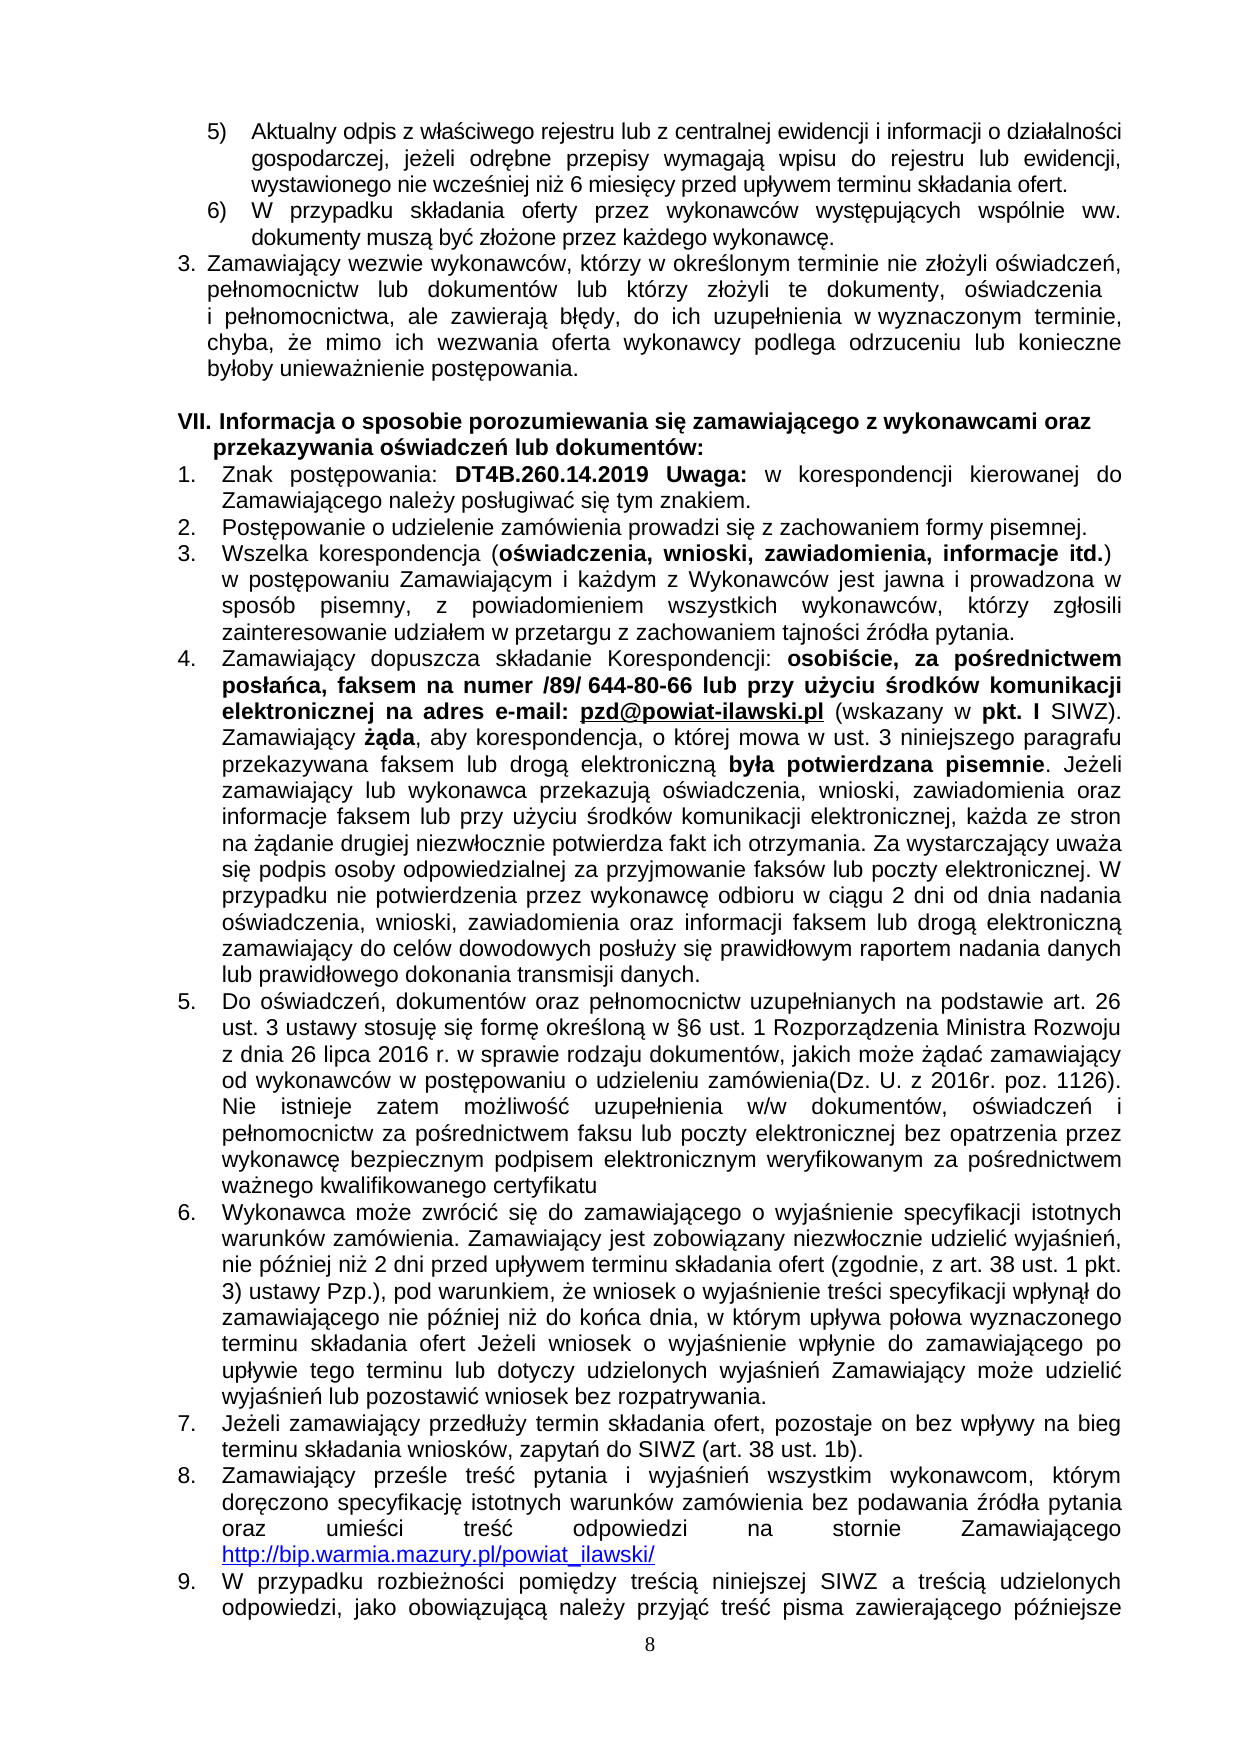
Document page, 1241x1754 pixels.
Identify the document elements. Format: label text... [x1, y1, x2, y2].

list Znak postępowania: DT4B.260.14.2019 Uwaga: w korespondencji kierowanej do Zamawiającego należy posługiwać się tym znakiem. [177, 461, 1122, 513]
list Do oświadczeń, dokumentów oraz pełnomocnictw uzupełnianych na podstawie art. 26 ust. 3 ustawy stosuję się formę określoną w §6 ust. 1 Rozporządzenia Ministra Rozwoju z dnia 26 lipca 2016 r. w sprawie rodzaju dokumentów, jakich może żądać zamawiający od wykonawców w postępowaniu o udzieleniu zamówienia(Dz. U. z 2016r. poz. 1126). Nie istnieje zatem możliwość uzupełnienia w/w dokumentów, oświadczeń i pełnomocnictw za pośrednictwem faksu lub poczty elektronicznej bez opatrzenia przez wykonawcę bezpiecznym podpisem elektronicznym weryfikowanym za pośrednictwem ważnego kwalifikowanego certyfikatu [177, 988, 1122, 1199]
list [177, 1568, 1122, 1620]
list Wszelka korespondencja (oświadczenia, wnioski, zawiadomienia, informacje itd.) w postępowaniu Zamawiającym i każdym z Wykonawców jest jawna i prowadzona w sposób pisemny, z powiadomieniem wszystkich wykonawców, którzy zgłosili zainteresowanie udziałem w przetargu z zachowaniem tajności źródła pytania. [177, 540, 1122, 645]
list Informacja o sposobie porozumiewania się zamawiającego z wykonawcami oraz przekazywania oświadczeń lub dokumentów: [177, 408, 1122, 461]
list W przypadku składania oferty przez wykonawców występujących wspólnie ww. dokumenty muszą być złożone przez każdego wykonawcę. [207, 197, 1122, 250]
list Postępowanie o udzielenie zamówienia prowadzi się z zachowaniem formy pisemnej. [177, 513, 1122, 540]
list Aktualny odpis z właściwego rejestru lub z centralnej ewidencji i informacji o działalności gospodarczej, jeżeli odrębne przepisy wymagają wpisu do rejestru lub ewidencji, wystawionego nie wcześniej niż 6 miesięcy przed upływem terminu składania ofert. [207, 118, 1122, 197]
list Zamawiający prześle treść pytania i wyjaśnień wszystkim wykonawcom, którym doręczono specyfikację istotnych warunków zamówienia bez podawania źródła pytania oraz umieści treść odpowiedzi na stornie Zamawiającego http://bip.warmia.mazury.pl/powiat_ilawski/ [177, 1462, 1122, 1568]
list Zamawiający wezwie wykonawców, którzy w określonym terminie nie złożyli oświadczeń, pełnomocnictw lub dokumentów lub którzy złożyli te dokumenty, oświadczenia i pełnomocnictwa, ale zawierają błędy, do ich uzupełnienia w wyznaczonym terminie, chyba, że mimo ich wezwania oferta wykonawcy podlega odrzuceniu lub konieczne byłoby unieważnienie postępowania. [177, 250, 1122, 382]
list Wykonawca może zwrócić się do zamawiającego o wyjaśnienie specyfikacji istotnych warunków zamówienia. Zamawiający jest zobowiązany niezwłocznie udzielić wyjaśnień, nie później niż 2 dni przed upływem terminu składania ofert (zgodnie, z art. 38 ust. 1 pkt. 3) ustawy Pzp.), pod warunkiem, że wniosek o wyjaśnienie treści specyfikacji wpłynął do zamawiającego nie później niż do końca dnia, w którym upływa połowa wyznaczonego terminu składania ofert Jeżeli wniosek o wyjaśnienie wpłynie do zamawiającego po upływie tego terminu lub dotyczy udzielonych wyjaśnień Zamawiający może udzielić wyjaśnień lub pozostawić wniosek bez rozpatrywania. [177, 1199, 1122, 1409]
list Zamawiający dopuszcza składanie Korespondencji: osobiście, za pośrednictwem posłańca, faksem na numer /89/ 644-80-66 lub przy użyciu środków komunikacji elektronicznej na adres e-mail: pzd@powiat-ilawski.pl (wskazany w pkt. I SIWZ). Zamawiający żąda, aby korespondencja, o której mowa w ust. 3 niniejszego paragrafu przekazywana faksem lub drogą elektroniczną była potwierdzana pisemnie. Jeżeli zamawiający lub wykonawca przekazują oświadczenia, wnioski, zawiadomienia oraz informacje faksem lub przy użyciu środków komunikacji elektronicznej, każda ze stron na żądanie drugiej niezwłocznie potwierdza fakt ich otrzymania. Za wystarczający uważa się podpis osoby odpowiedzialnej za przyjmowanie faksów lub poczty elektronicznej. W przypadku nie potwierdzenia przez wykonawcę odbioru w ciągu 2 dni od dnia nadania oświadczenia, wnioski, zawiadomienia oraz informacji faksem lub drogą elektroniczną zamawiający do celów dowodowych posłuży się prawidłowym raportem nadania danych lub prawidłowego dokonania transmisji danych. [177, 645, 1122, 988]
list Jeżeli zamawiający przedłuży termin składania ofert, pozostaje on bez wpływy na bieg terminu składania wniosków, zapytań do SIWZ (art. 38 ust. 1b). [177, 1409, 1122, 1462]
